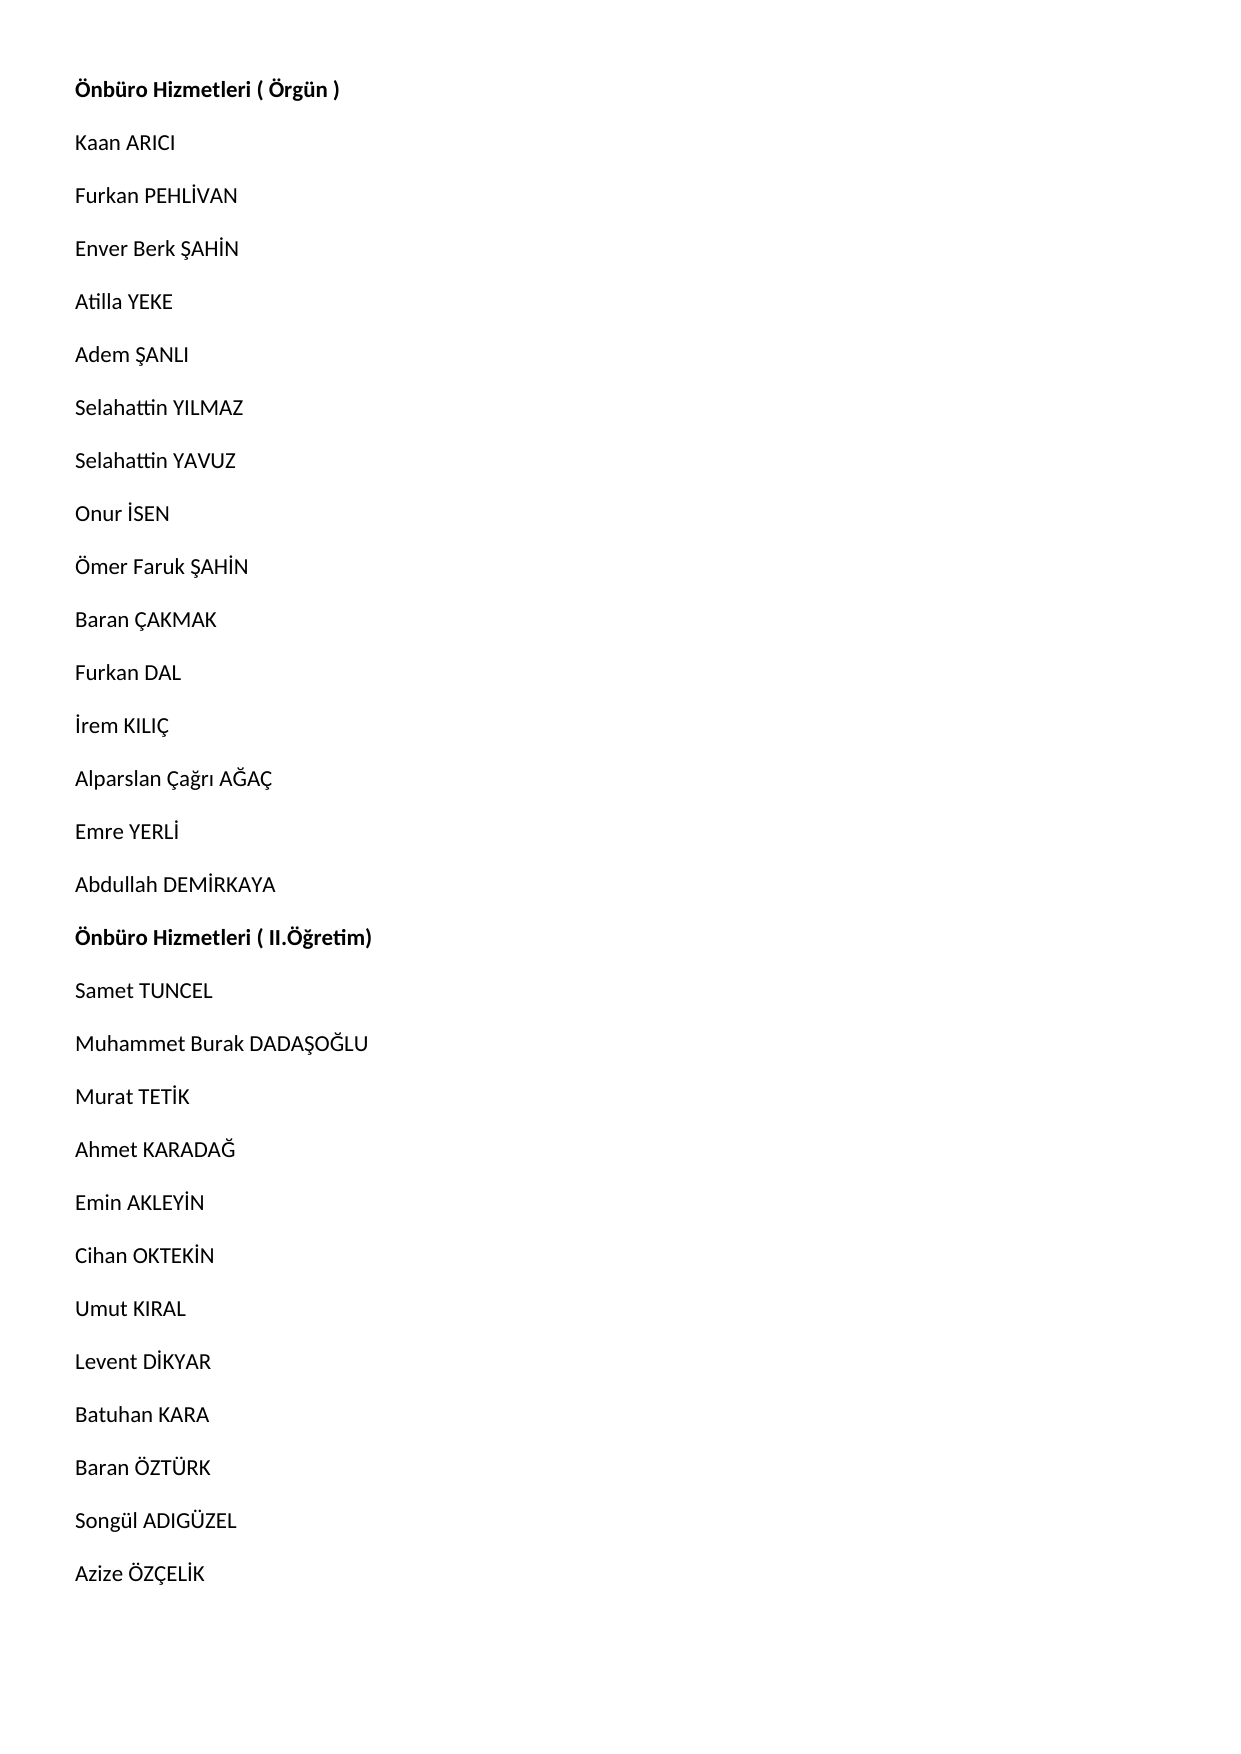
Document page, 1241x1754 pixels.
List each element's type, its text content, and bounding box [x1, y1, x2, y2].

text Umut KIRAL [75, 1294, 1165, 1322]
text Ömer Faruk ŞAHİN [75, 552, 1165, 580]
text Azize ÖZÇELİK [75, 1559, 1165, 1588]
text Baran ÇAKMAK [75, 605, 1165, 633]
text Muhammet Burak DADAŞOĞLU [75, 1029, 1165, 1057]
text Atilla YEKE [75, 287, 1165, 315]
text Furkan PEHLİVAN [75, 181, 1165, 209]
text Önbüro Hizmetleri ( Örgün ) [75, 75, 1165, 103]
text Murat TETİK [75, 1082, 1165, 1110]
text Selahattin YILMAZ [75, 393, 1165, 421]
text Batuhan KARA [75, 1401, 1165, 1428]
text Önbüro Hizmetleri ( II.Öğretim) [75, 923, 1165, 951]
text Furkan DAL [75, 658, 1165, 686]
text İrem KILIÇ [75, 711, 1165, 739]
text Samet TUNCEL [75, 976, 1165, 1004]
text Levent DİKYAR [75, 1347, 1165, 1376]
text Kaan ARICI [75, 128, 1165, 156]
text Adem ŞANLI [75, 340, 1165, 368]
text Emin AKLEYİN [75, 1188, 1165, 1216]
text Baran ÖZTÜRK [75, 1453, 1165, 1482]
text Ahmet KARADAĞ [75, 1135, 1165, 1163]
text Alparslan Çağrı AĞAÇ [75, 764, 1165, 792]
text Onur İSEN [75, 499, 1165, 527]
text Abdullah DEMİRKAYA [75, 870, 1165, 898]
text Selahattin YAVUZ [75, 446, 1165, 474]
text Emre YERLİ [75, 817, 1165, 845]
text Songül ADIGÜZEL [75, 1507, 1165, 1534]
text Cihan OKTEKİN [75, 1241, 1165, 1269]
text Enver Berk ŞAHİN [75, 234, 1165, 262]
